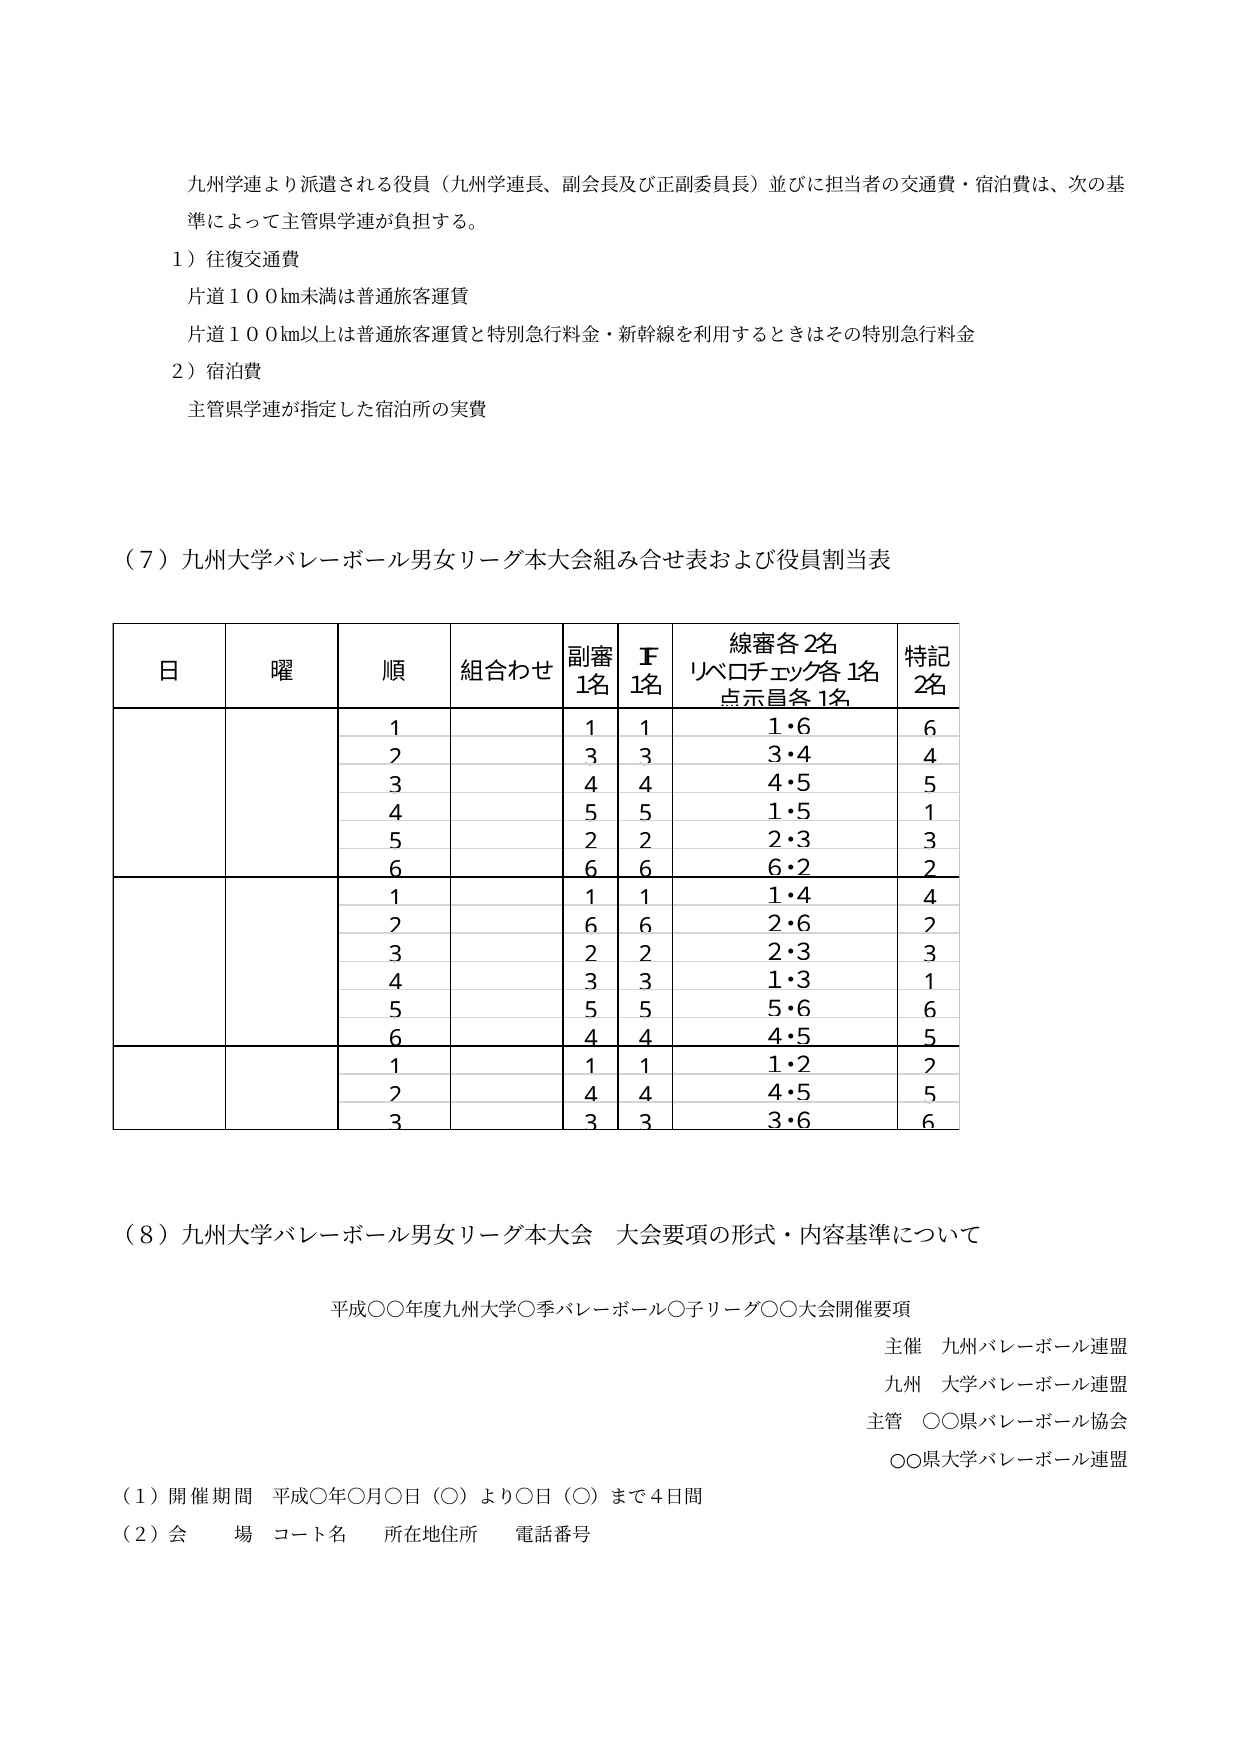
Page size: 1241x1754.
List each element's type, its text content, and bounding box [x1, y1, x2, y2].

text （８）九州大学バレーボール男女リーグ本大会 大会要項の形式・内容基準について [112, 1214, 1128, 1252]
text 九州 大学バレーボール連盟 [112, 1364, 1128, 1402]
text 平成○○年度九州大学○季バレーボール○子リーグ○○大会開催要項 [112, 1289, 1128, 1327]
text （７）九州大学バレーボール男女リーグ本大会組み合せ表および役員割当表 [112, 539, 1128, 577]
text １）往復交通費 [112, 239, 1128, 277]
list 片道１００㎞未満は普通旅客運賃 [150, 277, 1128, 314]
list 主管県学連が指定した宿泊所の実費 [150, 389, 1128, 427]
text （２）会 場 コート名 所在地住所 電話番号 [112, 1514, 1128, 1552]
text （１）開催期間 平成○年○月○日（○）より○日（○）まで４日間 [112, 1477, 1128, 1514]
list 片道１００㎞以上は普通旅客運賃と特別急行料金・新幹線を利用するときはその特別急行料金 [150, 314, 1128, 352]
text 主管 ○○県バレーボール協会 [112, 1402, 1128, 1439]
text ２）宿泊費 [112, 352, 1128, 389]
text ○○県大学バレーボール連盟 [112, 1439, 1128, 1477]
text 九州学連より派遣される役員（九州学連長、副会長及び正副委員長）並びに担当者の交通費・宿泊費は、次の基準によって主管県学連が負担する。 [112, 164, 1128, 239]
text 主催 九州バレーボール連盟 [112, 1327, 1128, 1364]
